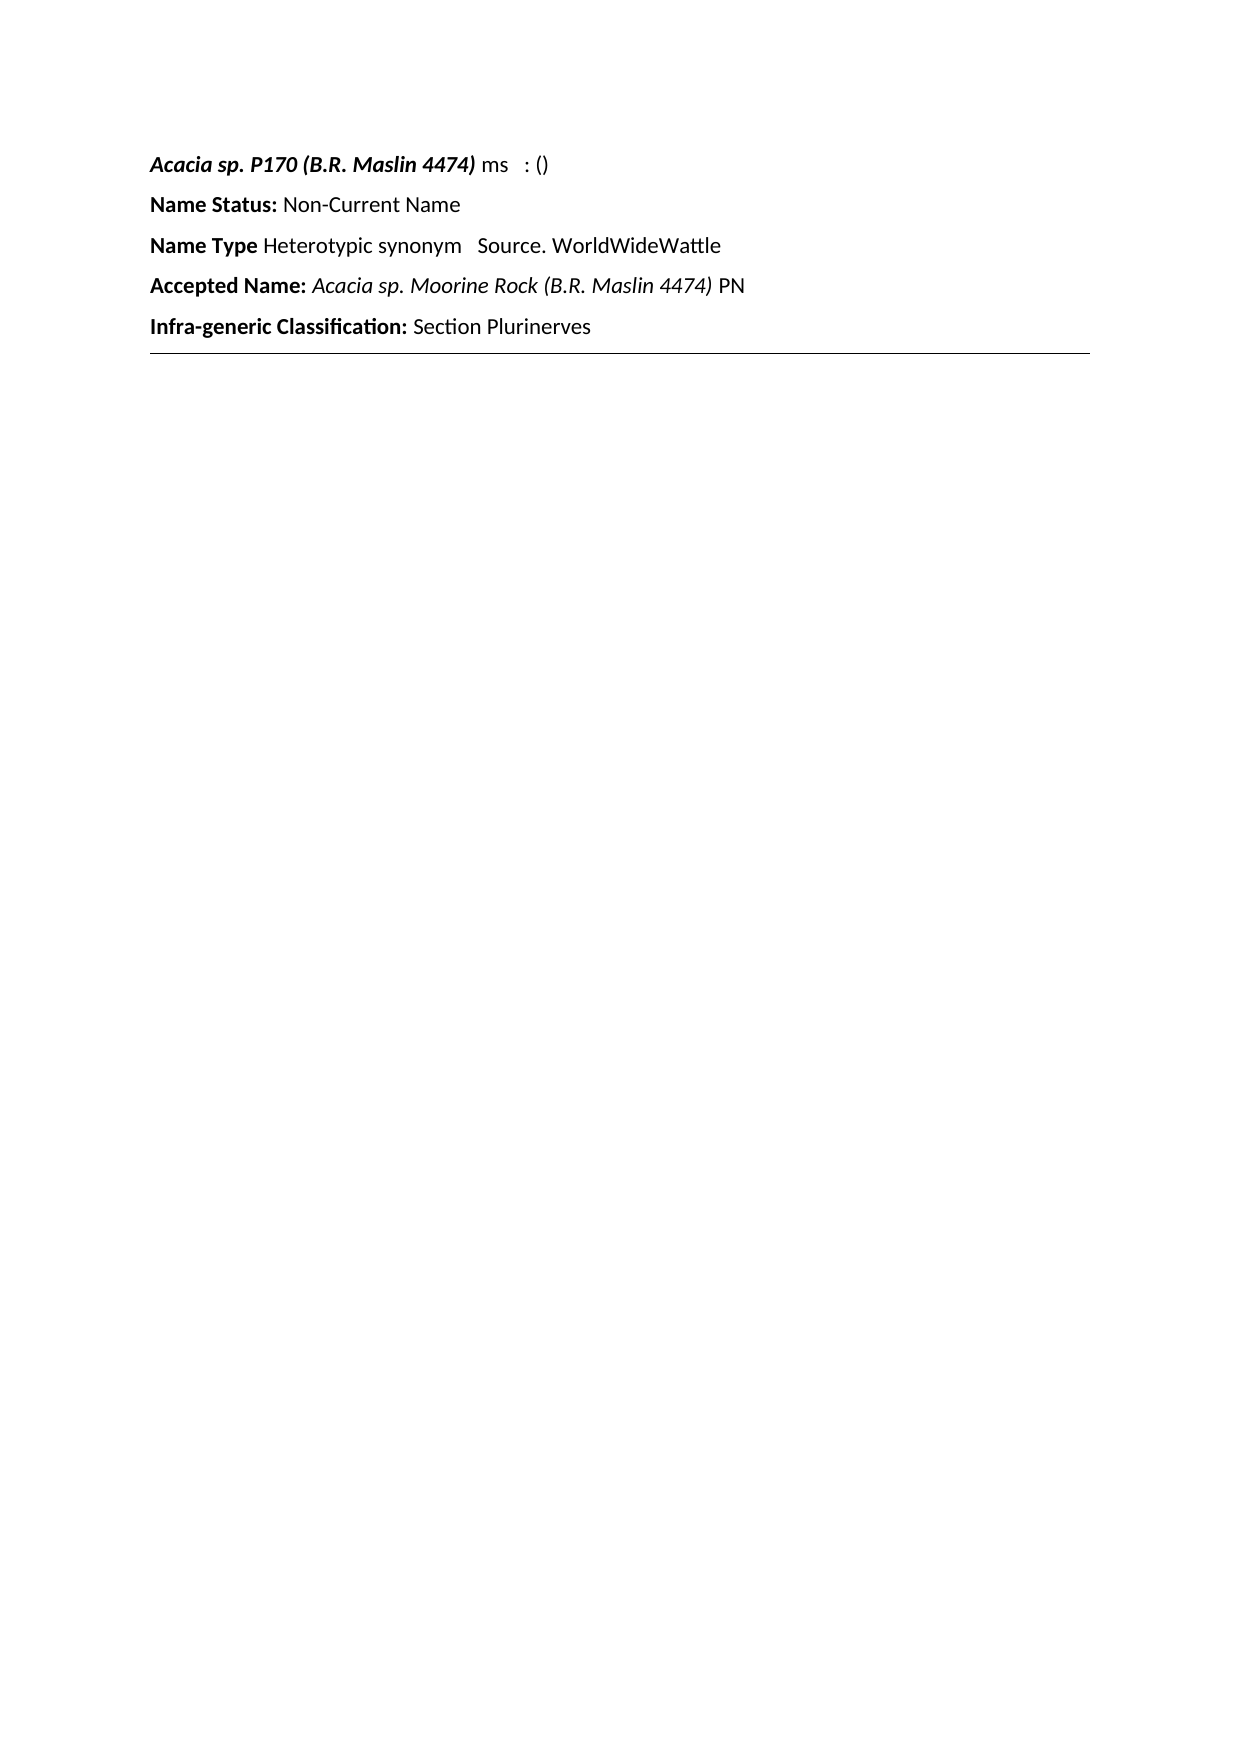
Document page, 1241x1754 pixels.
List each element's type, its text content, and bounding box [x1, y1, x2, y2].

text Name Type Heterotypic synonym Source. WorldWideWattle [150, 231, 1090, 259]
text Infra-generic Classification: Section Plurinerves [150, 312, 1090, 340]
text Acacia sp. P170 (B.R. Maslin 4474) ms : () [150, 150, 1090, 178]
text Name Status: Non-Current Name [150, 191, 1090, 218]
text Accepted Name: Acacia sp. Moorine Rock (B.R. Maslin 4474) PN [150, 272, 1090, 299]
